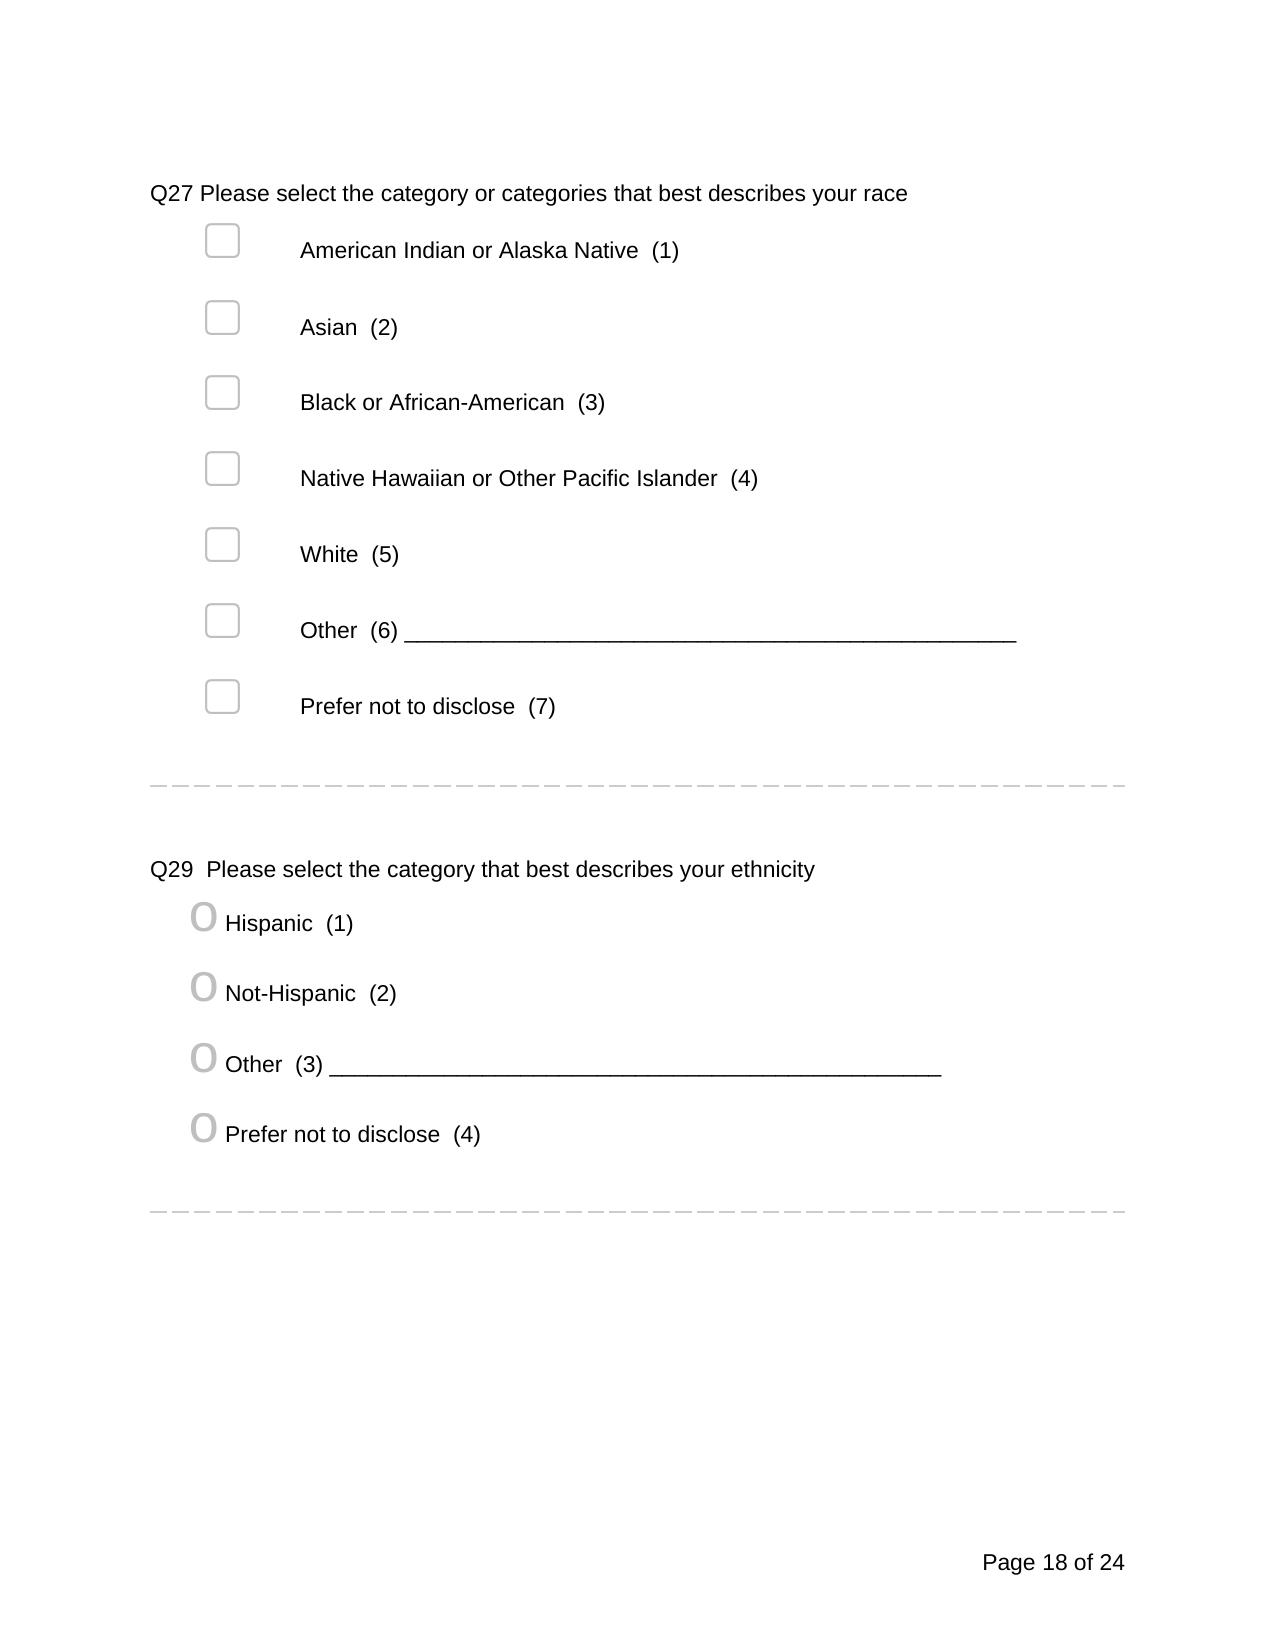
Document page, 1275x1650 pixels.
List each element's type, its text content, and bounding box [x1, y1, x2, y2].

list Hispanic (1) [187, 886, 1125, 947]
list Asian (2) [187, 286, 1125, 352]
list Native Hawaiian or Other Pacific Islander (4) [187, 438, 1125, 504]
text Q29 Please select the category that best describes your ethnicity [150, 856, 1125, 882]
list Other (3) ________________________________________________ [187, 1027, 1125, 1088]
list White (5) [187, 514, 1125, 580]
text Q27 Please select the category or categories that best describes your race [150, 180, 1125, 207]
list Black or African-American (3) [187, 362, 1125, 428]
list American Indian or Alaska Native (1) [187, 210, 1125, 276]
list Prefer not to disclose (7) [187, 666, 1125, 732]
list Not-Hispanic (2) [187, 957, 1125, 1018]
list Prefer not to disclose (4) [187, 1098, 1125, 1159]
list Other (6) ________________________________________________ [187, 590, 1125, 656]
